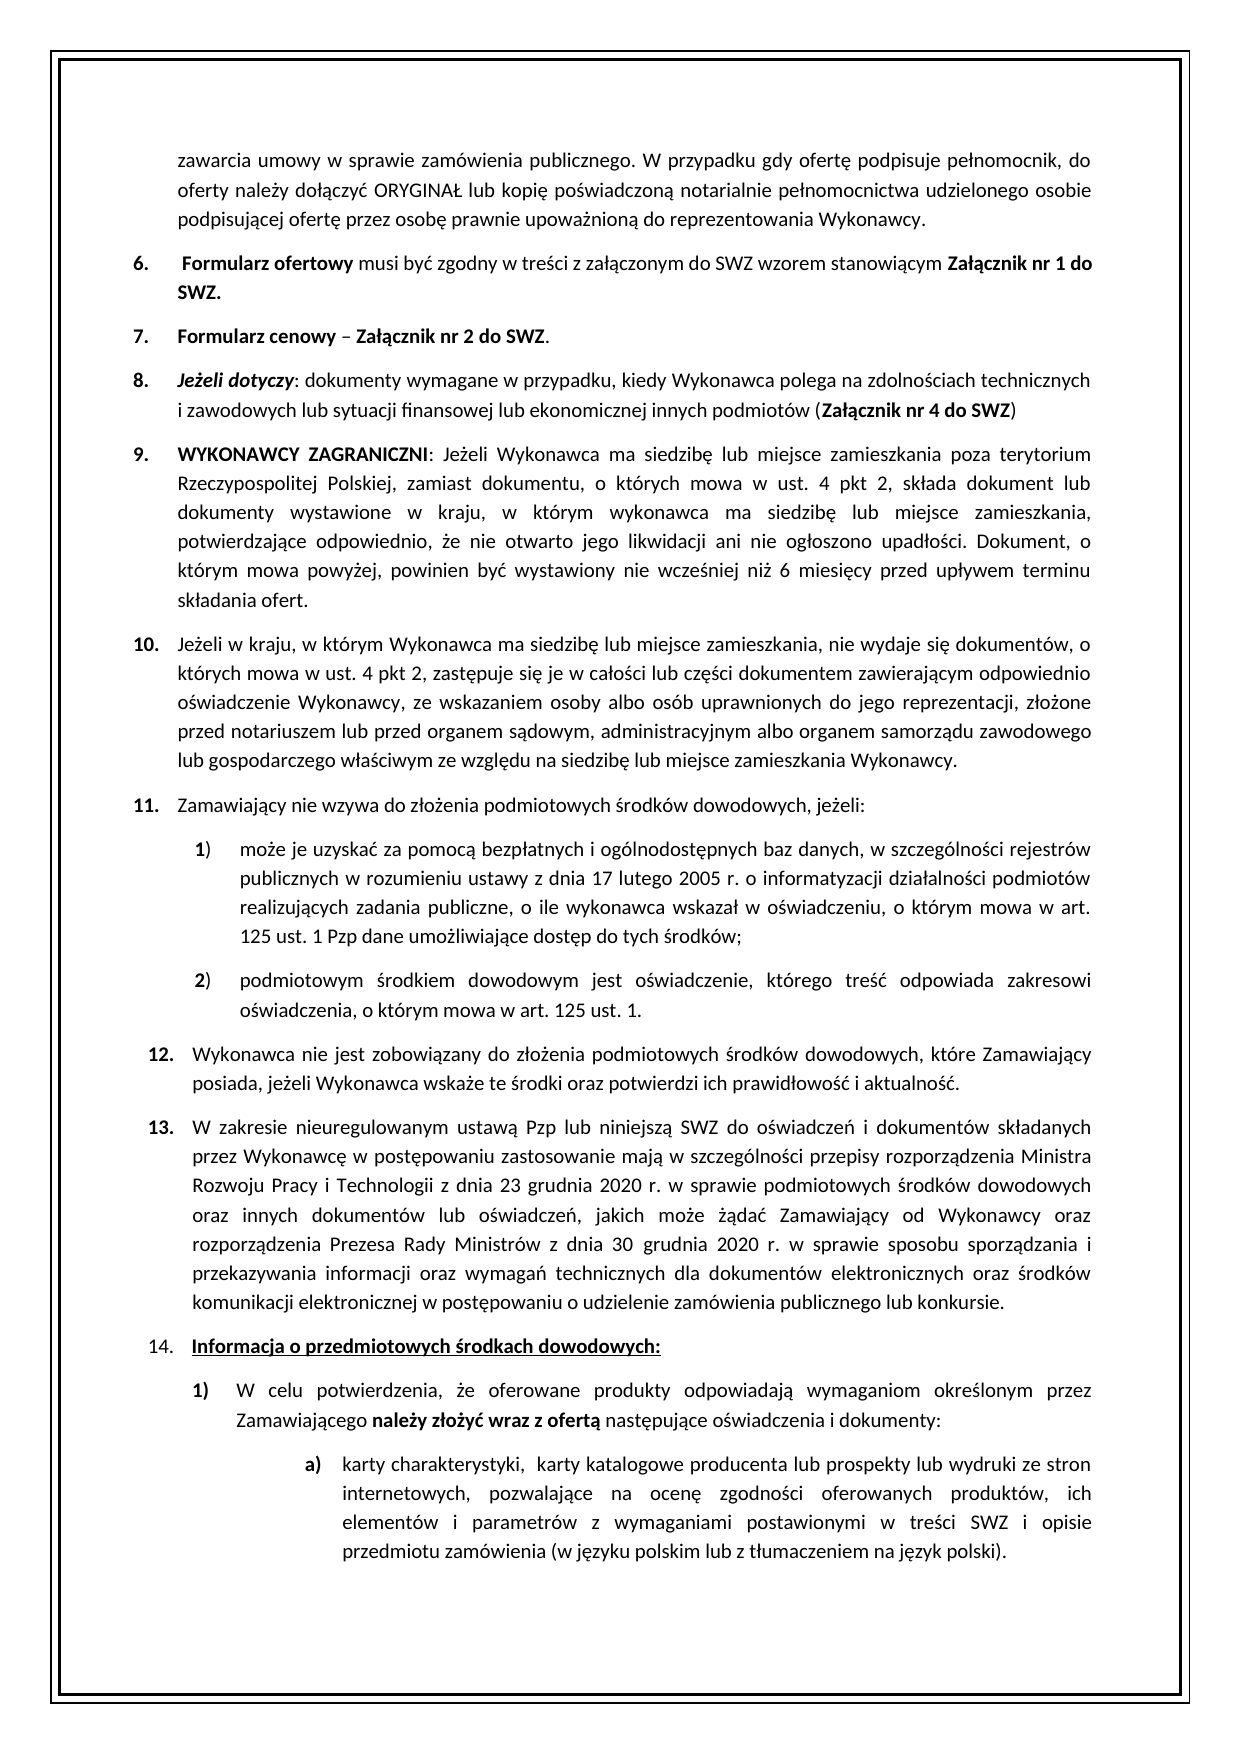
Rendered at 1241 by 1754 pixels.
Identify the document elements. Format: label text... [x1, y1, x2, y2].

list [133, 148, 1093, 231]
text 14. Informacja o przedmiotowych środkach dowodowych: [148, 1333, 1093, 1359]
list W zakresie nieuregulowanym ustawą Pzp lub niniejszą SWZ do oświadczeń i dokumentów składanych przez Wykonawcę w postępowaniu zastosowanie mają w szczególności przepisy rozporządzenia Ministra Rozwoju Pracy i Technologii z dnia 23 grudnia 2020 r. w sprawie podmiotowych środków dowodowych oraz innych dokumentów lub oświadczeń, jakich może żądać Zamawiający od Wykonawcy oraz rozporządzenia Prezesa Rady Ministrów z dnia 30 grudnia 2020 r. w sprawie sposobu sporządzania i przekazywania informacji oraz wymagań technicznych dla dokumentów elektronicznych oraz środków komunikacji elektronicznej w postępowaniu o udzielenie zamówienia publicznego lub konkursie. [148, 1114, 1093, 1315]
list W celu potwierdzenia, że oferowane produkty odpowiadają wymaganiom określonym przez Zamawiającego należy złożyć wraz z ofertą następujące oświadczenia i dokumenty: [192, 1378, 1093, 1432]
list karty charakterystyki, karty katalogowe producenta lub prospekty lub wydruki ze stron internetowych, pozwalające na ocenę zgodności oferowanych produktów, ich elementów i parametrów z wymaganiami postawionymi w treści SWZ i opisie przedmiotu zamówienia (w języku polskim lub z tłumaczeniem na język polski). [304, 1451, 1093, 1564]
list Jeżeli w kraju, w którym Wykonawca ma siedzibę lub miejsce zamieszkania, nie wydaje się dokumentów, o których mowa w ust. 4 pkt 2, zastępuje się je w całości lub części dokumentem zawierającym odpowiednio oświadczenie Wykonawcy, ze wskazaniem osoby albo osób uprawnionych do jego reprezentacji, złożone przed notariuszem lub przed organem sądowym, administracyjnym albo organem samorządu zawodowego lub gospodarczego właściwym ze względu na siedzibę lub miejsce zamieszkania Wykonawcy. [133, 631, 1093, 773]
list Zamawiający nie wzywa do złożenia podmiotowych środków dowodowych, jeżeli: [133, 792, 1093, 817]
text 1) może je uzyskać za pomocą bezpłatnych i ogólnodostępnych baz danych, w szczególności rejestrów publicznych w rozumieniu ustawy z dnia 17 lutego 2005 r. o informatyzacji działalności podmiotów realizujących zadania publiczne, o ile wykonawca wskazał w oświadczeniu, o którym mowa w art. 125 ust. 1 Pzp dane umożliwiające dostęp do tych środków; [194, 836, 1093, 949]
list Formularz cenowy – Załącznik nr 2 do SWZ. [133, 323, 1093, 349]
text 2) podmiotowym środkiem dowodowym jest oświadczenie, którego treść odpowiada zakresowi oświadczenia, o którym mowa w art. 125 ust. 1. [194, 968, 1093, 1022]
list Formularz ofertowy musi być zgodny w treści z załączonym do SWZ wzorem stanowiącym Załącznik nr 1 do SWZ. [133, 250, 1093, 305]
list Wykonawca nie jest zobowiązany do złożenia podmiotowych środków dowodowych, które Zamawiający posiada, jeżeli Wykonawca wskaże te środki oraz potwierdzi ich prawidłowość i aktualność. [148, 1041, 1093, 1096]
list WYKONAWCY ZAGRANICZNI: Jeżeli Wykonawca ma siedzibę lub miejsce zamieszkania poza terytorium Rzeczypospolitej Polskiej, zamiast dokumentu, o których mowa w ust. 4 pkt 2, składa dokument lub dokumenty wystawione w kraju, w którym wykonawca ma siedzibę lub miejsce zamieszkania, potwierdzające odpowiednio, że nie otwarto jego likwidacji ani nie ogłoszono upadłości. Dokument, o którym mowa powyżej, powinien być wystawiony nie wcześniej niż 6 miesięcy przed upływem terminu składania ofert. [133, 441, 1093, 612]
list Jeżeli dotyczy: dokumenty wymagane w przypadku, kiedy Wykonawca polega na zdolnościach technicznych i zawodowych lub sytuacji finansowej lub ekonomicznej innych podmiotów (Załącznik nr 4 do SWZ) [133, 368, 1093, 422]
